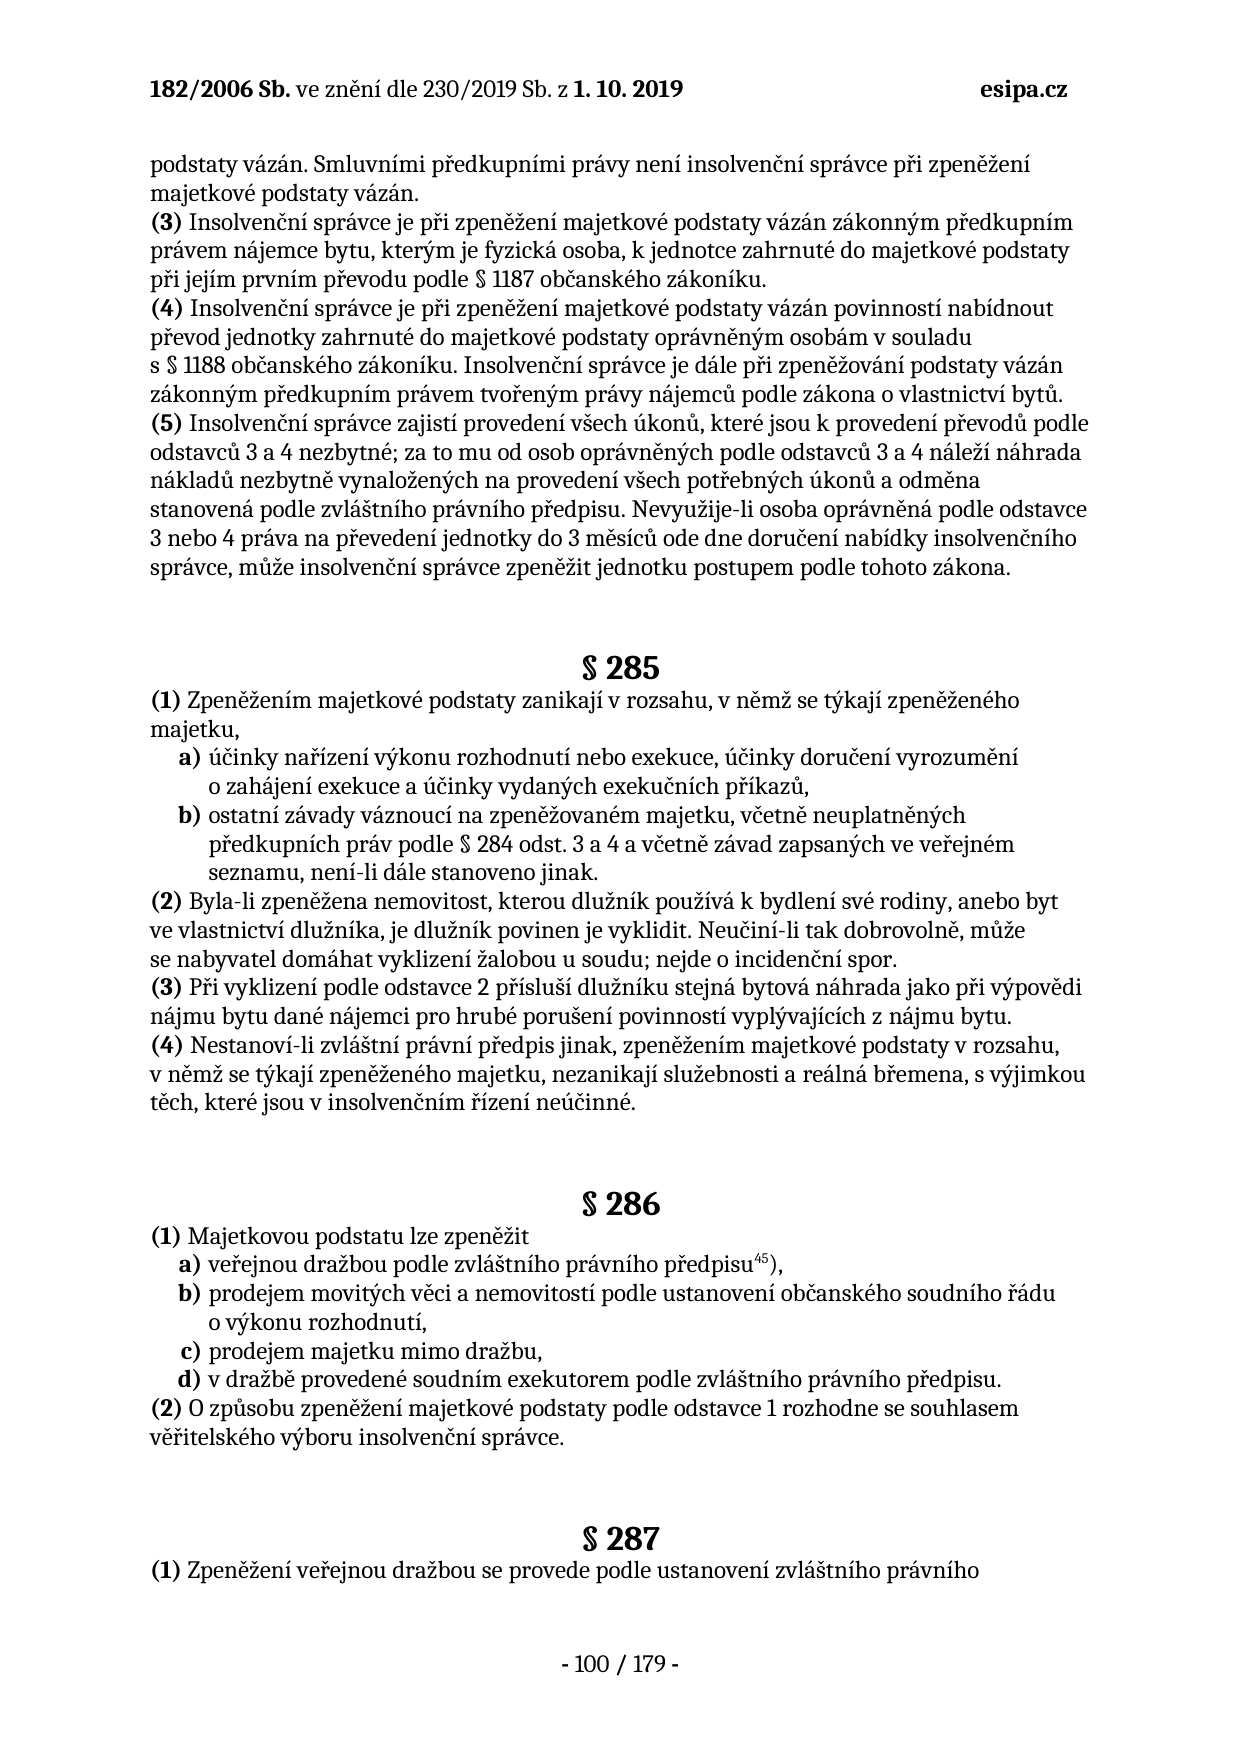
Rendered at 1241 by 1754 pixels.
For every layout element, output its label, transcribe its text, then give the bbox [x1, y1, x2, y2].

text (4) Insolvenční správce je při zpeněžení majetkové podstaty vázán povinností nabídnout převod jednotky zahrnuté do majetkové podstaty oprávněným osobám v souladu s § 1188 občanského zákoníku. Insolvenční správce je dále při zpeněžování podstaty vázán zákonným předkupním právem tvořeným právy nájemců podle zákona o vlastnictví bytů. [150, 294, 1090, 409]
text (3) Insolvenční správce je při zpeněžení majetkové podstaty vázán zákonným předkupním právem nájemce bytu, kterým je fyzická osoba, k jednotce zahrnuté do majetkové podstaty při jejím prvním převodu podle § 1187 občanského zákoníku. [150, 207, 1090, 294]
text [150, 1556, 1090, 1585]
text b) prodejem movitých věci a nemovitostí podle ustanovení občanského soudního řádu o výkonu rozhodnutí, [150, 1279, 1090, 1337]
text (1) Majetkovou podstatu lze zpeněžit [150, 1222, 1090, 1250]
text (2) O způsobu zpeněžení majetkové podstaty podle odstavce 1 rozhodne se souhlasem věřitelského výboru insolvenční správce. [150, 1394, 1090, 1452]
text d) v dražbě provedené soudním exekutorem podle zvláštního právního předpisu. [150, 1365, 1090, 1394]
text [150, 150, 1090, 207]
text (4) Nestanoví-li zvláštní právní předpis jinak, zpeněžením majetkové podstaty v rozsahu, v němž se týkají zpeněženého majetku, nezanikají služebnosti a reálná břemena, s výjimkou těch, které jsou v insolvenčním řízení neúčinné. [150, 1031, 1090, 1117]
text a) účinky nařízení výkonu rozhodnutí nebo exekuce, účinky doručení vyrozumění o zahájení exekuce a účinky vydaných exekučních příkazů, [150, 743, 1090, 801]
text a) veřejnou dražbou podle zvláštního právního předpisu45), [150, 1250, 1090, 1279]
text b) ostatní závady váznoucí na zpeněžovaném majetku, včetně neuplatněných předkupních práv podle § 284 odst. 3 a 4 a včetně závad zapsaných ve veřejném seznamu, není-li dále stanoveno jinak. [150, 801, 1090, 887]
text (3) Při vyklizení podle odstavce 2 přísluší dlužníku stejná bytová náhrada jako při výpovědi nájmu bytu dané nájemci pro hrubé porušení povinností vyplývajících z nájmu bytu. [150, 973, 1090, 1031]
text (5) Insolvenční správce zajistí provedení všech úkonů, které jsou k provedení převodů podle odstavců 3 a 4 nezbytné; za to mu od osob oprávněných podle odstavců 3 a 4 náleží náhrada nákladů nezbytně vynaložených na provedení všech potřebných úkonů a odměna stanovená podle zvláštního právního předpisu. Nevyužije-li osoba oprávněná podle odstavce 3 nebo 4 práva na převedení jednotky do 3 měsíců ode dne doručení nabídky insolvenčního správce, může insolvenční správce zpeněžit jednotku postupem podle tohoto zákona. [150, 409, 1090, 581]
text c) prodejem majetku mimo dražbu, [150, 1337, 1090, 1365]
text (2) Byla-li zpeněžena nemovitost, kterou dlužník používá k bydlení své rodiny, anebo byt ve vlastnictví dlužníka, je dlužník povinen je vyklidit. Neučiní-li tak dobrovolně, může se nabyvatel domáhat vyklizení žalobou u soudu; nejde o incidenční spor. [150, 887, 1090, 973]
subtitle § 286 [150, 1190, 1090, 1222]
text (1) Zpeněžením majetkové podstaty zanikají v rozsahu, v němž se týkají zpeněženého majetku, [150, 686, 1090, 743]
subtitle § 285 [150, 654, 1090, 686]
subtitle § 287 [150, 1524, 1090, 1556]
